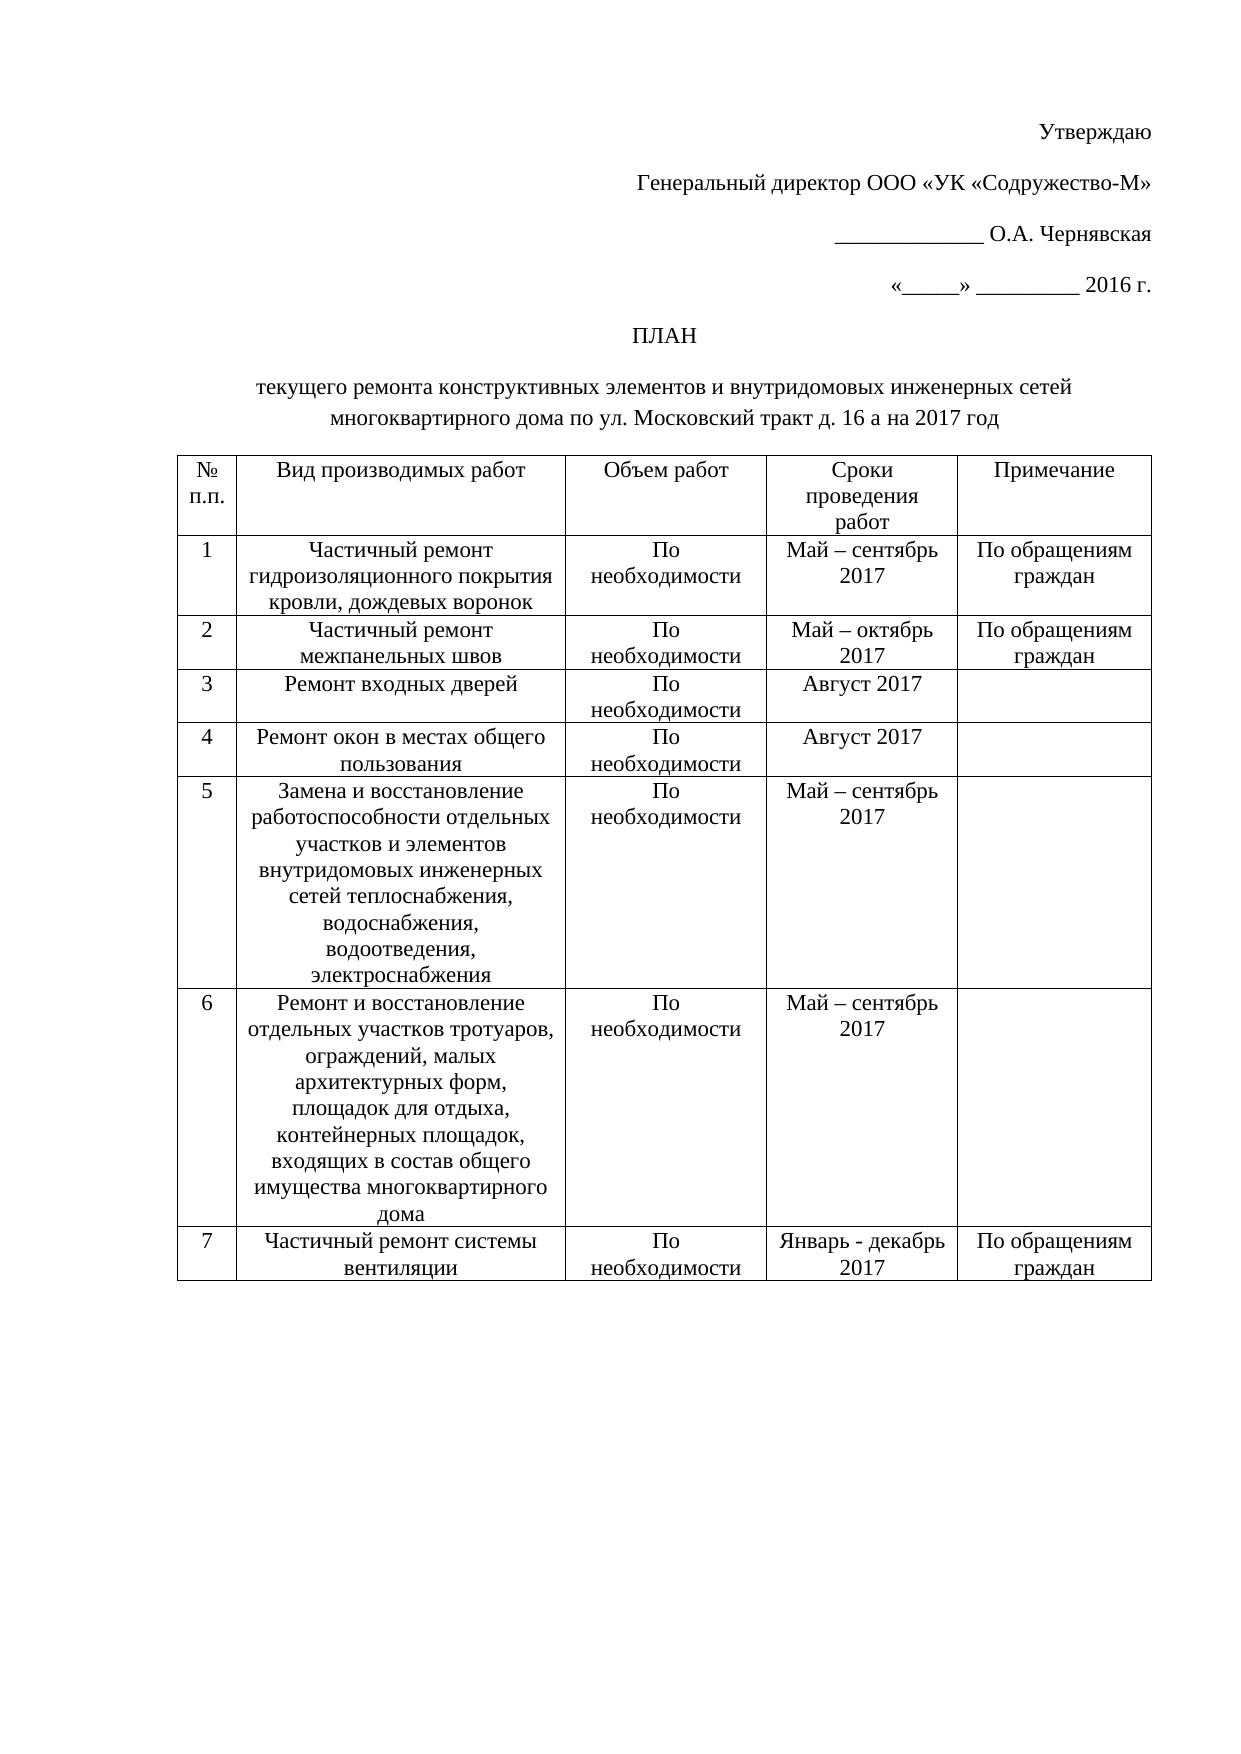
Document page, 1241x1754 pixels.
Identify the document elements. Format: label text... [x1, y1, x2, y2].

table_cell 4 [178, 723, 236, 776]
table_cell По обращениям граждан [958, 616, 1151, 668]
table_cell Август 2017 [767, 723, 957, 776]
text Утверждаю [177, 118, 1152, 144]
text _____________ О.А. Чернявская [177, 220, 1152, 247]
table_cell 6 [178, 989, 236, 1226]
table_cell Ремонт входных дверей [237, 670, 565, 722]
table_cell 3 [178, 670, 236, 722]
table_header Вид производимых работ [237, 456, 565, 535]
table_cell По обращениям граждан [958, 1227, 1151, 1280]
table_cell По необходимости [566, 536, 766, 615]
table_cell Май – октябрь 2017 [767, 616, 957, 668]
table_cell Январь - декабрь 2017 [767, 1227, 957, 1280]
table_cell По необходимости [566, 1227, 766, 1280]
table_cell Август 2017 [767, 670, 957, 722]
table_cell Частичный ремонт межпанельных швов [237, 616, 565, 668]
table_cell Май – сентябрь 2017 [767, 536, 957, 615]
table_cell По необходимости [566, 989, 766, 1226]
table_cell Замена и восстановление работоспособности отдельных участков и элементов внутридомовых инженерных сетей теплоснабжения, водоснабжения, водоотведения, электроснабжения [237, 777, 565, 988]
text Генеральный директор ООО «УК «Содружество-М» [177, 169, 1152, 196]
table_cell По обращениям граждан [958, 536, 1151, 615]
table_cell Ремонт и восстановление отдельных участков тротуаров, ограждений, малых архитектурных форм, площадок для отдыха, контейнерных площадок, входящих в состав общего имущества многоквартирного дома [237, 989, 565, 1226]
table_cell Май – сентябрь 2017 [767, 989, 957, 1226]
table_cell [958, 670, 1151, 722]
table_cell По необходимости [566, 616, 766, 668]
table_header Объем работ [566, 456, 766, 535]
table_cell [958, 989, 1151, 1226]
text ПЛАН [177, 322, 1152, 349]
table_cell Ремонт окон в местах общего пользования [237, 723, 565, 776]
table_cell Май – сентябрь 2017 [767, 777, 957, 988]
table_cell [958, 723, 1151, 776]
table_header Примечание [958, 456, 1151, 535]
table_cell Частичный ремонт системы вентиляции [237, 1227, 565, 1280]
table_cell 7 [178, 1227, 236, 1280]
table_header Сроки проведения работ [767, 456, 957, 535]
table_header № п.п. [178, 456, 236, 535]
text текущего ремонта конструктивных элементов и внутридомовых инженерных сетей многоквартирного дома по ул. Московский тракт д. 16 а на 2017 год [177, 373, 1152, 430]
table_cell [958, 777, 1151, 988]
table_cell По необходимости [566, 670, 766, 722]
text «_____» _________ 2016 г. [177, 271, 1152, 298]
table_cell Частичный ремонт гидроизоляционного покрытия кровли, дождевых воронок [237, 536, 565, 615]
table_cell По необходимости [566, 777, 766, 988]
table_cell По необходимости [566, 723, 766, 776]
table_cell 5 [178, 777, 236, 988]
table_cell 1 [178, 536, 236, 615]
table_cell 2 [178, 616, 236, 668]
